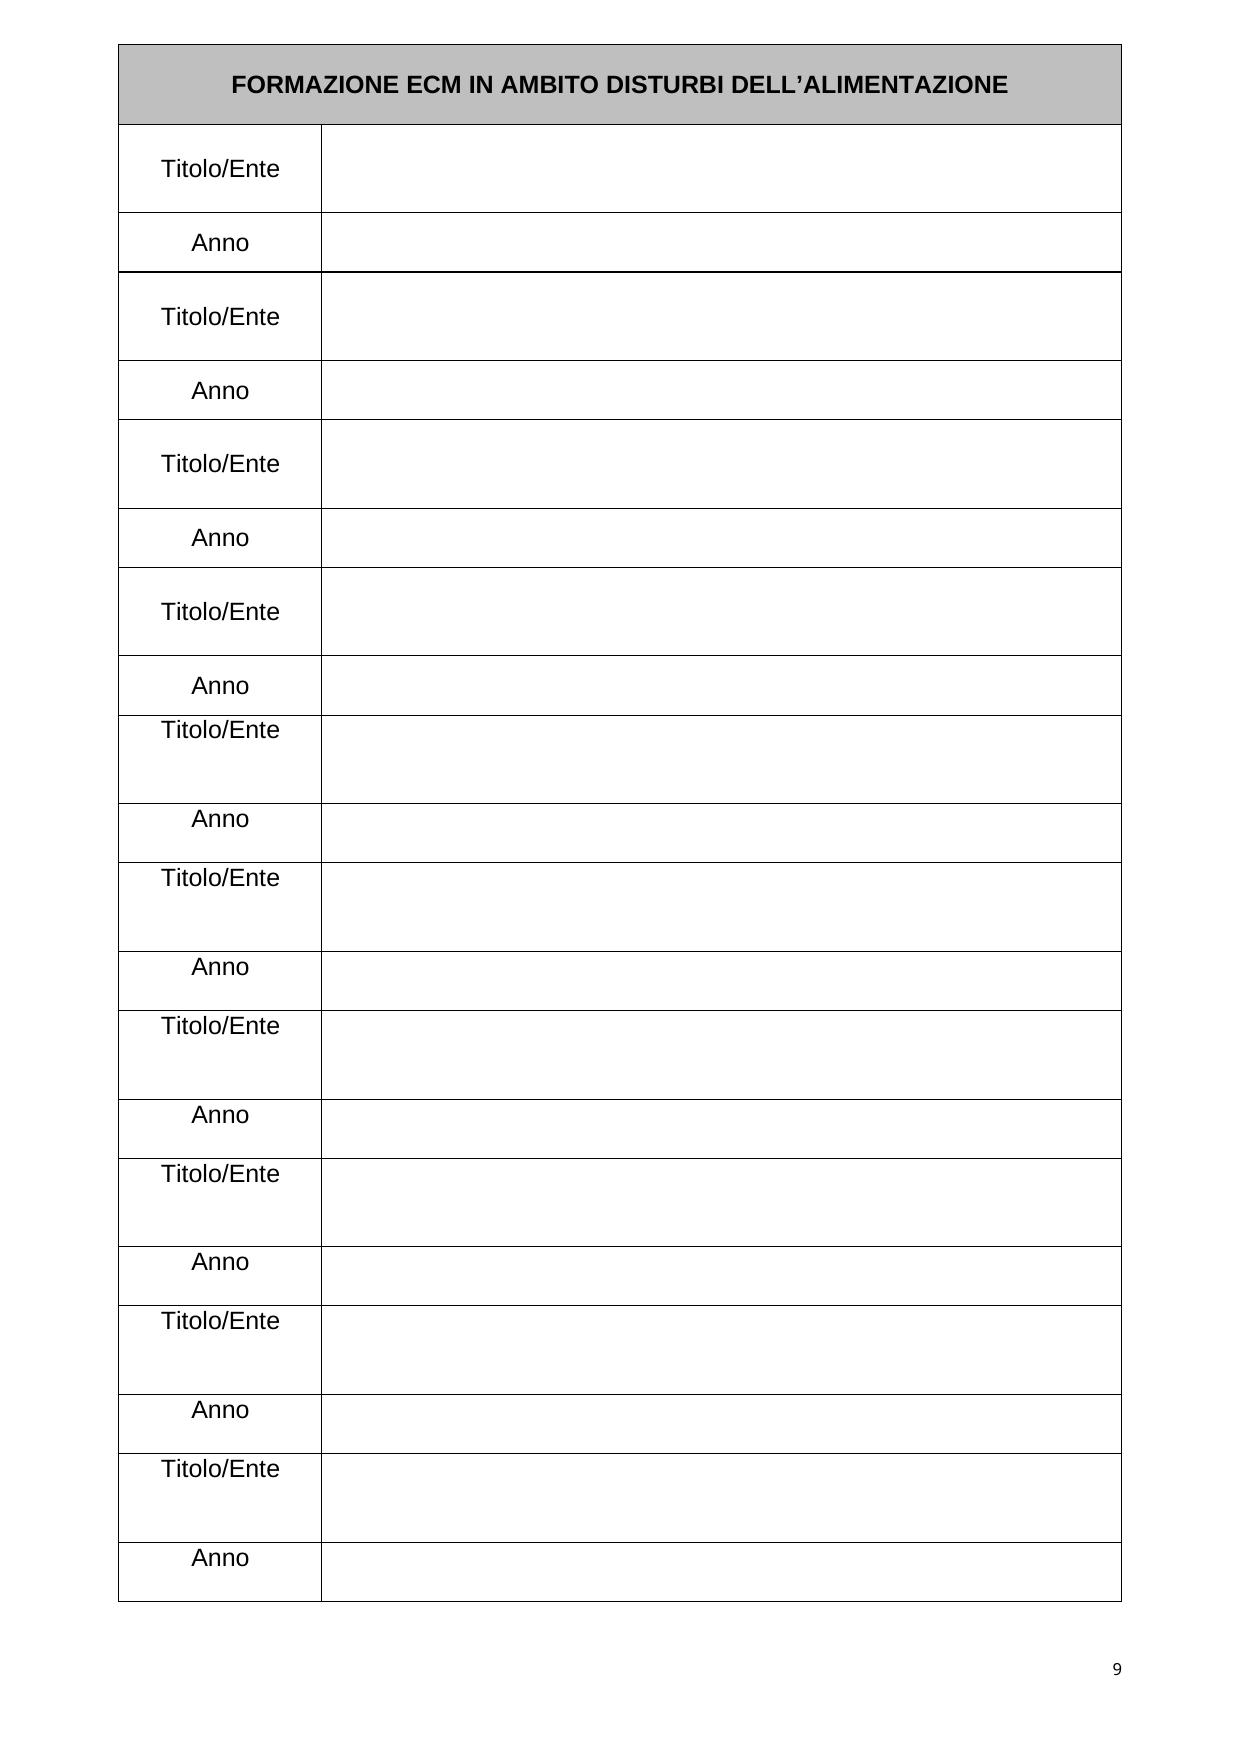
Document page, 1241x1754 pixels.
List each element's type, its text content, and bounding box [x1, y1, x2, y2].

table_cell Titolo/Ente [119, 863, 321, 951]
table_cell [322, 716, 1121, 803]
table_cell [322, 273, 1121, 360]
table_cell Titolo/Ente [119, 1306, 321, 1394]
table_cell Anno [119, 1543, 321, 1601]
table_cell [322, 420, 1121, 508]
table_cell Titolo/Ente [119, 420, 321, 508]
table_cell Anno [119, 656, 321, 714]
table_cell [322, 1395, 1121, 1453]
table_cell Titolo/Ente [119, 1011, 321, 1098]
table_cell Titolo/Ente [119, 125, 321, 212]
table_cell [322, 1100, 1121, 1158]
table_cell [322, 804, 1121, 862]
table_cell [322, 125, 1121, 212]
table_cell [322, 1306, 1121, 1394]
table_cell Titolo/Ente [119, 1159, 321, 1246]
table_cell [322, 1543, 1121, 1601]
table_cell Anno [119, 804, 321, 862]
table_cell [322, 568, 1121, 655]
table_cell [322, 1247, 1121, 1305]
table_cell Titolo/Ente [119, 716, 321, 803]
table_cell Anno [119, 361, 321, 419]
table_cell Titolo/Ente [119, 568, 321, 655]
table_cell [322, 213, 1121, 271]
table_cell Titolo/Ente [119, 273, 321, 360]
table_cell Anno [119, 952, 321, 1010]
table_cell [322, 361, 1121, 419]
table_cell [322, 863, 1121, 951]
table_cell [322, 1454, 1121, 1542]
table_cell [322, 656, 1121, 714]
table_cell Anno [119, 509, 321, 567]
table_cell Anno [119, 1100, 321, 1158]
table_cell Anno [119, 1247, 321, 1305]
table_cell Titolo/Ente [119, 1454, 321, 1542]
table_cell [322, 952, 1121, 1010]
table_cell [322, 1159, 1121, 1246]
table_cell [322, 509, 1121, 567]
table_cell [322, 1011, 1121, 1098]
table_cell Anno [119, 213, 321, 271]
table_cell Anno [119, 1395, 321, 1453]
table_cell FORMAZIONE ECM IN AMBITO DISTURBI DELL’ALIMENTAZIONE [119, 45, 1121, 124]
